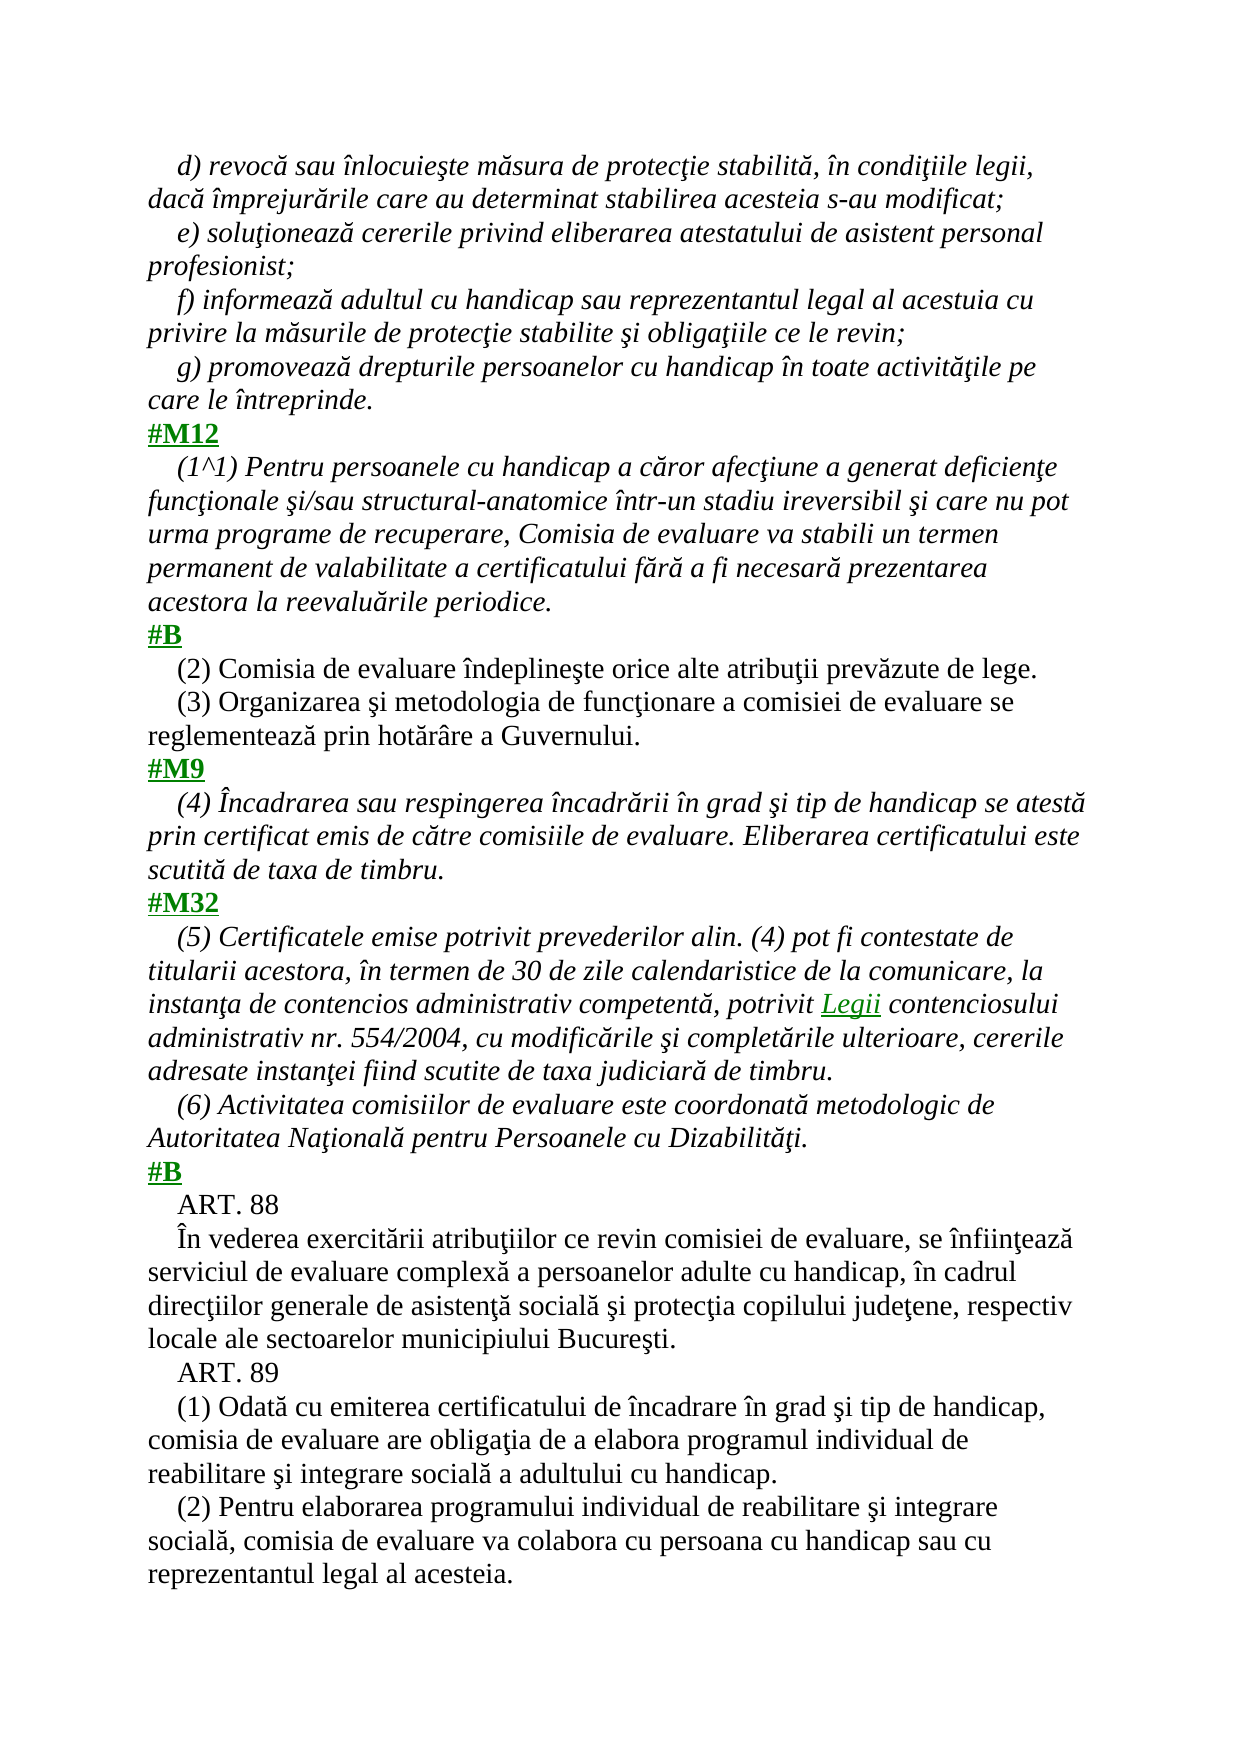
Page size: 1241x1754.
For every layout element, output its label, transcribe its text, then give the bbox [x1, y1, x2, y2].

text g) promovează drepturile persoanelor cu handicap în toate activităţile pe care le întreprinde. [148, 349, 1093, 416]
text #M32 [148, 886, 1093, 919]
text ART. 88 [148, 1187, 1093, 1221]
text (1) Odată cu emiterea certificatului de încadrare în grad şi tip de handicap, comisia de evaluare are obligaţia de a elabora programul individual de reabilitare şi integrare socială a adultului cu handicap. [148, 1389, 1093, 1489]
text f) informează adultul cu handicap sau reprezentantul legal al acestuia cu privire la măsurile de protecţie stabilite şi obligaţiile ce le revin; [148, 282, 1093, 349]
text (1^1) Pentru persoanele cu handicap a căror afecţiune a generat deficienţe funcţionale şi/sau structural-anatomice într-un stadiu ireversibil şi care nu pot urma programe de recuperare, Comisia de evaluare va stabili un termen permanent de valabilitate a certificatului fără a fi necesară prezentarea acestora la reevaluările periodice. [148, 449, 1093, 617]
text d) revocă sau înlocuieşte măsura de protecţie stabilită, în condiţiile legii, dacă împrejurările care au determinat stabilirea acesteia s-au modificat; [148, 148, 1093, 215]
text În vederea exercitării atribuţiilor ce revin comisiei de evaluare, se înfiinţează serviciul de evaluare complexă a persoanelor adulte cu handicap, în cadrul direcţiilor generale de asistenţă socială şi protecţia copilului judeţene, respectiv locale ale sectoarelor municipiului Bucureşti. [148, 1221, 1093, 1355]
text (3) Organizarea şi metodologia de funcţionare a comisiei de evaluare se reglementează prin hotărâre a Guvernului. [148, 684, 1093, 751]
text #M9 [148, 751, 1093, 785]
text #B [148, 617, 1093, 651]
text (6) Activitatea comisiilor de evaluare este coordonată metodologic de Autoritatea Naţională pentru Persoanele cu Dizabilităţi. [148, 1087, 1093, 1154]
text (4) Încadrarea sau respingerea încadrării în grad şi tip de handicap se atestă prin certificat emis de către comisiile de evaluare. Eliberarea certificatului este scutită de taxa de timbru. [148, 785, 1093, 886]
text (2) Pentru elaborarea programului individual de reabilitare şi integrare socială, comisia de evaluare va colabora cu persoana cu handicap sau cu reprezentantul legal al acesteia. [148, 1489, 1093, 1590]
text (5) Certificatele emise potrivit prevederilor alin. (4) pot fi contestate de titularii acestora, în termen de 30 de zile calendaristice de la comunicare, la instanţa de contencios administrativ competentă, potrivit Legii contenciosului administrativ nr. 554/2004, cu modificările şi completările ulterioare, cererile adresate instanţei fiind scutite de taxa judiciară de timbru. [148, 919, 1093, 1087]
text #B [148, 1154, 1093, 1187]
text #M12 [148, 416, 1093, 449]
text (2) Comisia de evaluare îndeplineşte orice alte atribuţii prevăzute de lege. [148, 651, 1093, 684]
text ART. 89 [148, 1355, 1093, 1389]
text e) soluţionează cererile privind eliberarea atestatului de asistent personal profesionist; [148, 215, 1093, 282]
